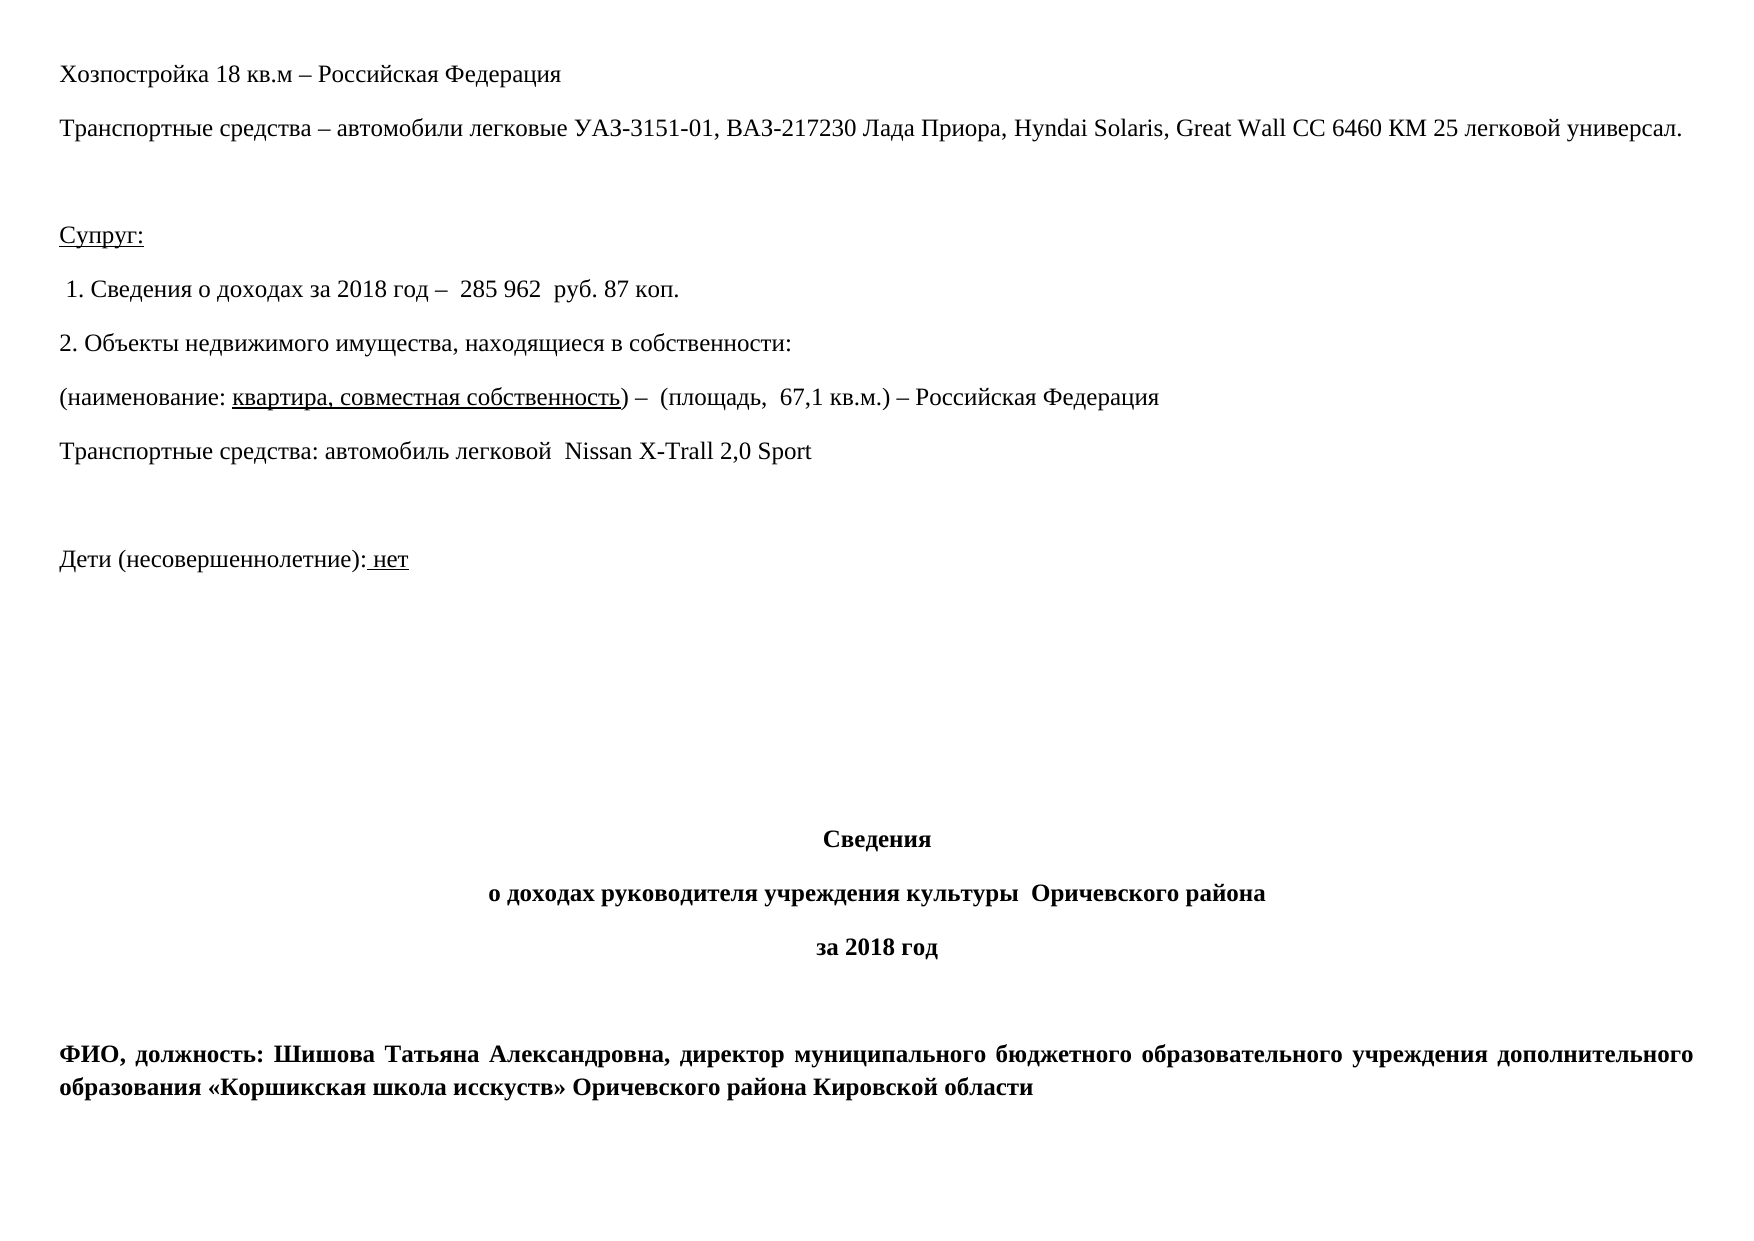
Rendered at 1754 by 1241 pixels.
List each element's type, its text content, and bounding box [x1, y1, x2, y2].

text о доходах руководителя учреждения культуры Оричевского района [59, 878, 1695, 907]
text Транспортные средства – автомобили легковые УАЗ-3151-01, ВАЗ-217230 Лада Приора, Hyndai Solaris, Great Wall CC 6460 КМ 25 легковой универсал. [59, 113, 1695, 142]
text 1. Сведения о доходах за 2018 год – 285 962 руб. 87 коп. [59, 274, 1695, 303]
text Сведения [59, 824, 1695, 853]
text ФИО, должность: Шишова Татьяна Александровна, директор муниципального бюджетного образовательного учреждения дополнительного образования «Коршикская школа исскуств» Оричевского района Кировской области [59, 1039, 1695, 1101]
text Хозпостройка 18 кв.м – Российская Федерация [59, 59, 1695, 88]
text Транспортные средства: автомобиль легковой Nissan X-Trall 2,0 Sport [59, 436, 1695, 465]
text за 2018 год [59, 932, 1695, 961]
text Дети (несовершеннолетние): нет [59, 544, 1695, 572]
text 2. Объекты недвижимого имущества, находящиеся в собственности: [59, 328, 1695, 357]
text Супруг: [59, 221, 1695, 249]
text (наименование: квартира, совместная собственность) – (площадь, 67,1 кв.м.) – Российская Федерация [59, 382, 1695, 411]
